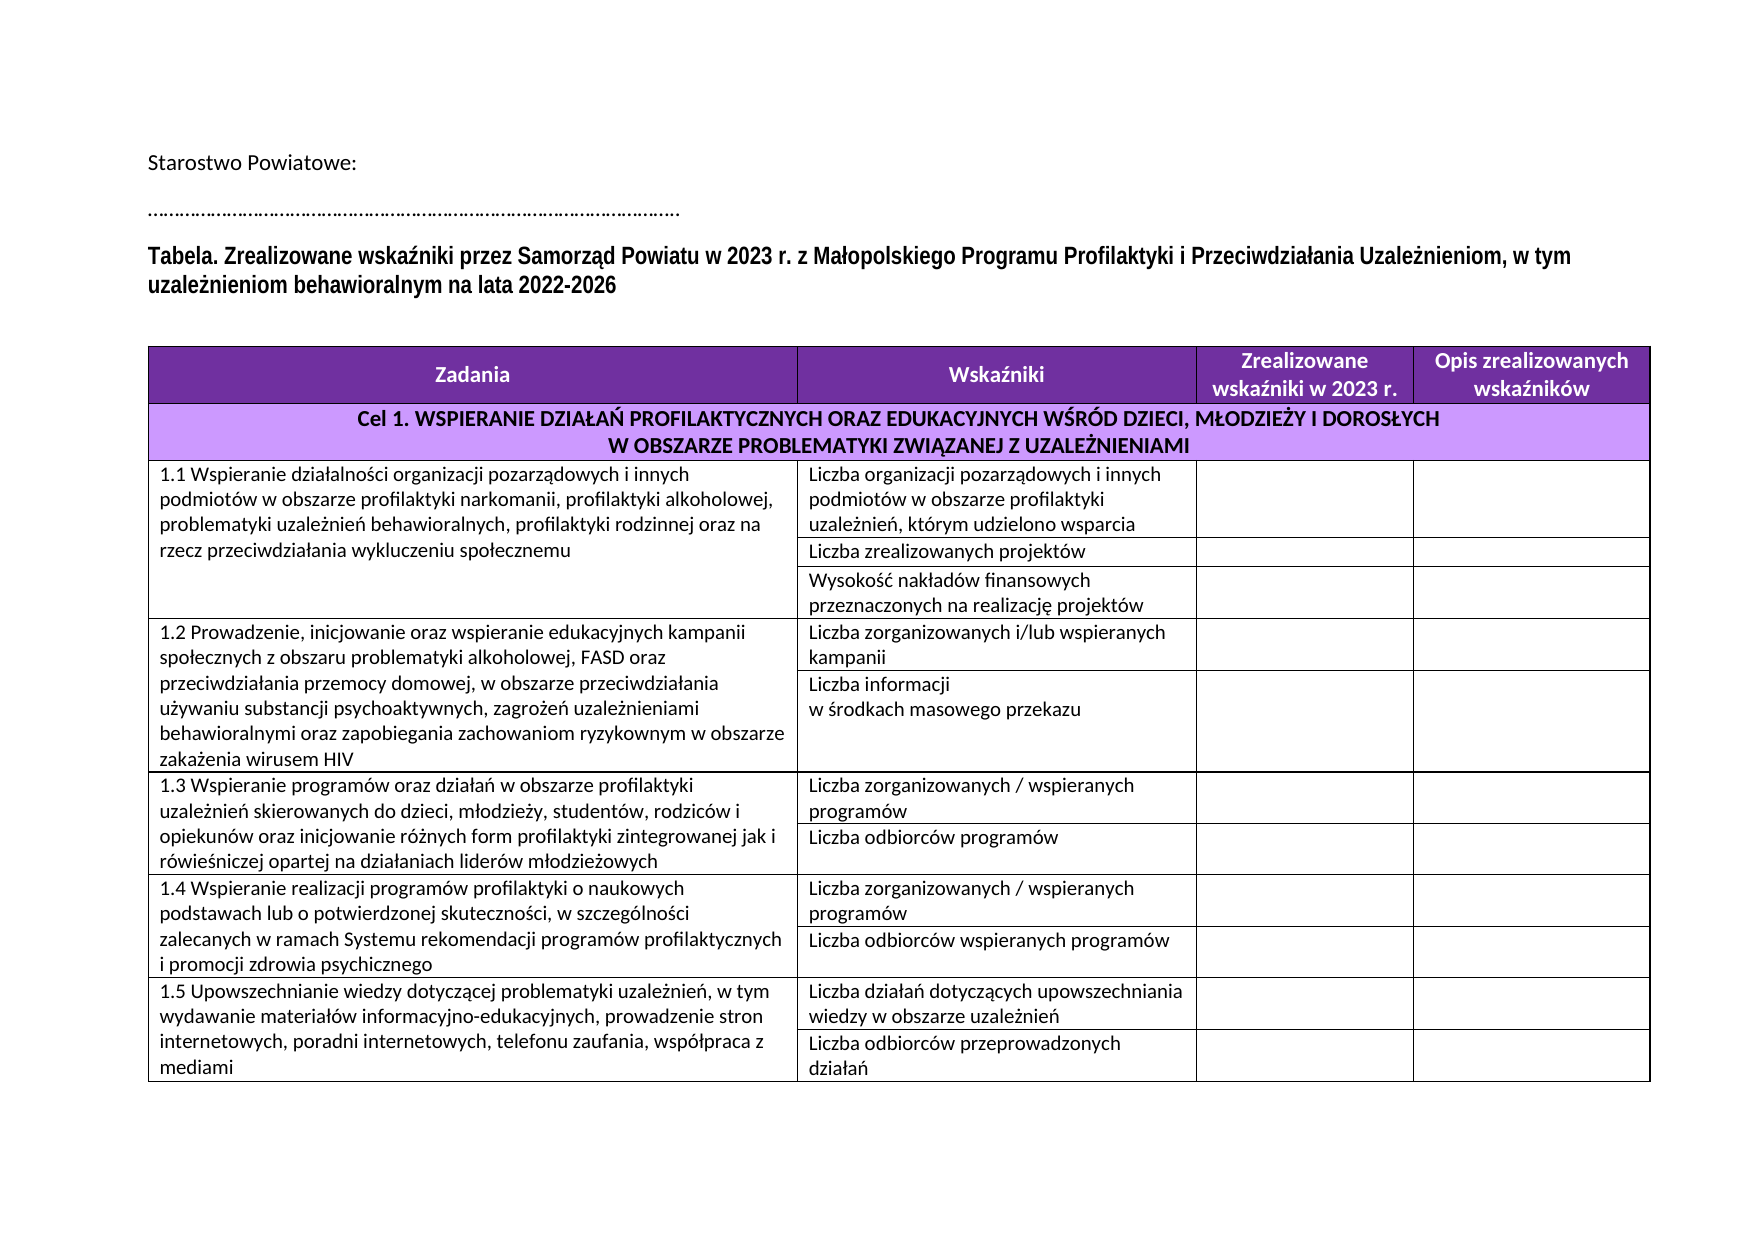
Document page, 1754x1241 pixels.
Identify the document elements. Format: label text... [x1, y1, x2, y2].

table_header Zadania [149, 347, 797, 403]
table_cell [1414, 619, 1649, 670]
table_cell [1197, 875, 1413, 926]
table_cell Liczba odbiorców wspieranych programów [798, 927, 1196, 977]
table_cell [1414, 773, 1649, 823]
table_cell [1197, 1030, 1413, 1081]
table_header Wskaźniki [798, 347, 1196, 403]
table_cell [1197, 671, 1413, 771]
table_cell Liczba odbiorców programów [798, 824, 1196, 874]
table_cell Liczba działań dotyczących upowszechniania wiedzy w obszarze uzależnień [798, 978, 1196, 1029]
table_cell [1197, 461, 1413, 537]
table_cell Liczba odbiorców przeprowadzonych działań [798, 1030, 1196, 1081]
table_cell [1197, 567, 1413, 618]
table_cell [1414, 567, 1649, 618]
table_cell Cel 1. WSPIERANIE DZIAŁAŃ PROFILAKTYCZNYCH ORAZ EDUKACYJNYCH WŚRÓD DZIECI, MŁODZIEŻY I DOROSŁYCH W OBSZARZE PROBLEMATYKI ZWIĄZANEJ Z UZALEŻNIENIAMI [149, 404, 1649, 460]
text ……………………………………………………………………………………….. [148, 194, 1606, 222]
table_header Zrealizowane wskaźniki w 2023 r. [1197, 347, 1413, 403]
table_cell 1.1 Wspieranie działalności organizacji pozarządowych i innych podmiotów w obszarze profilaktyki narkomanii, profilaktyki alkoholowej, problematyki uzależnień behawioralnych, profilaktyki rodzinnej oraz na rzecz przeciwdziałania wykluczeniu społecznemu [149, 461, 797, 618]
table_cell Wysokość nakładów finansowych przeznaczonych na realizację projektów [798, 567, 1196, 618]
table_header Opis zrealizowanych wskaźników [1414, 347, 1649, 403]
table_cell [1414, 1030, 1649, 1081]
table_cell [1197, 824, 1413, 874]
table_cell Liczba organizacji pozarządowych i innych podmiotów w obszarze profilaktyki uzależnień, którym udzielono wsparcia [798, 461, 1196, 537]
table_cell [1414, 824, 1649, 874]
table_cell [1197, 773, 1413, 823]
table_cell [1197, 927, 1413, 977]
table_cell [1197, 978, 1413, 1029]
table_cell 1.4 Wspieranie realizacji programów profilaktyki o naukowych podstawach lub o potwierdzonej skuteczności, w szczególności zalecanych w ramach Systemu rekomendacji programów profilaktycznych i promocji zdrowia psychicznego [149, 875, 797, 977]
table_cell 1.3 Wspieranie programów oraz działań w obszarze profilaktyki uzależnień skierowanych do dzieci, młodzieży, studentów, rodziców i opiekunów oraz inicjowanie różnych form profilaktyki zintegrowanej jak i rówieśniczej opartej na działaniach liderów młodzieżowych [149, 773, 797, 874]
table_cell [1197, 538, 1413, 566]
table_cell [1414, 461, 1649, 537]
table_cell Liczba zorganizowanych / wspieranych programów [798, 875, 1196, 926]
table_cell [1197, 619, 1413, 670]
table_cell [1414, 538, 1649, 566]
table_cell 1.2 Prowadzenie, inicjowanie oraz wspieranie edukacyjnych kampanii społecznych z obszaru problematyki alkoholowej, FASD oraz przeciwdziałania przemocy domowej, w obszarze przeciwdziałania używaniu substancji psychoaktywnych, zagrożeń uzależnieniami behawioralnymi oraz zapobiegania zachowaniom ryzykownym w obszarze zakażenia wirusem HIV [149, 619, 797, 771]
table_cell 1.5 Upowszechnianie wiedzy dotyczącej problematyki uzależnień, w tym wydawanie materiałów informacyjno-edukacyjnych, prowadzenie stron internetowych, poradni internetowych, telefonu zaufania, współpraca z mediami [149, 978, 797, 1081]
table_cell Liczba zrealizowanych projektów [798, 538, 1196, 566]
table_cell Liczba zorganizowanych i/lub wspieranych kampanii [798, 619, 1196, 670]
table_cell [1414, 978, 1649, 1029]
table_cell [1414, 671, 1649, 771]
table_cell [1414, 927, 1649, 977]
table_cell [1414, 875, 1649, 926]
text Starostwo Powiatowe: [148, 148, 1606, 176]
table_cell Liczba informacji w środkach masowego przekazu [798, 671, 1196, 771]
table_cell Liczba zorganizowanych / wspieranych programów [798, 773, 1196, 823]
text Tabela. Zrealizowane wskaźniki przez Samorząd Powiatu w 2023 r. z Małopolskiego Programu Profilaktyki i Przeciwdziałania Uzależnieniom, w tym uzależnieniom behawioralnym na lata 2022-2026 [148, 241, 1606, 299]
